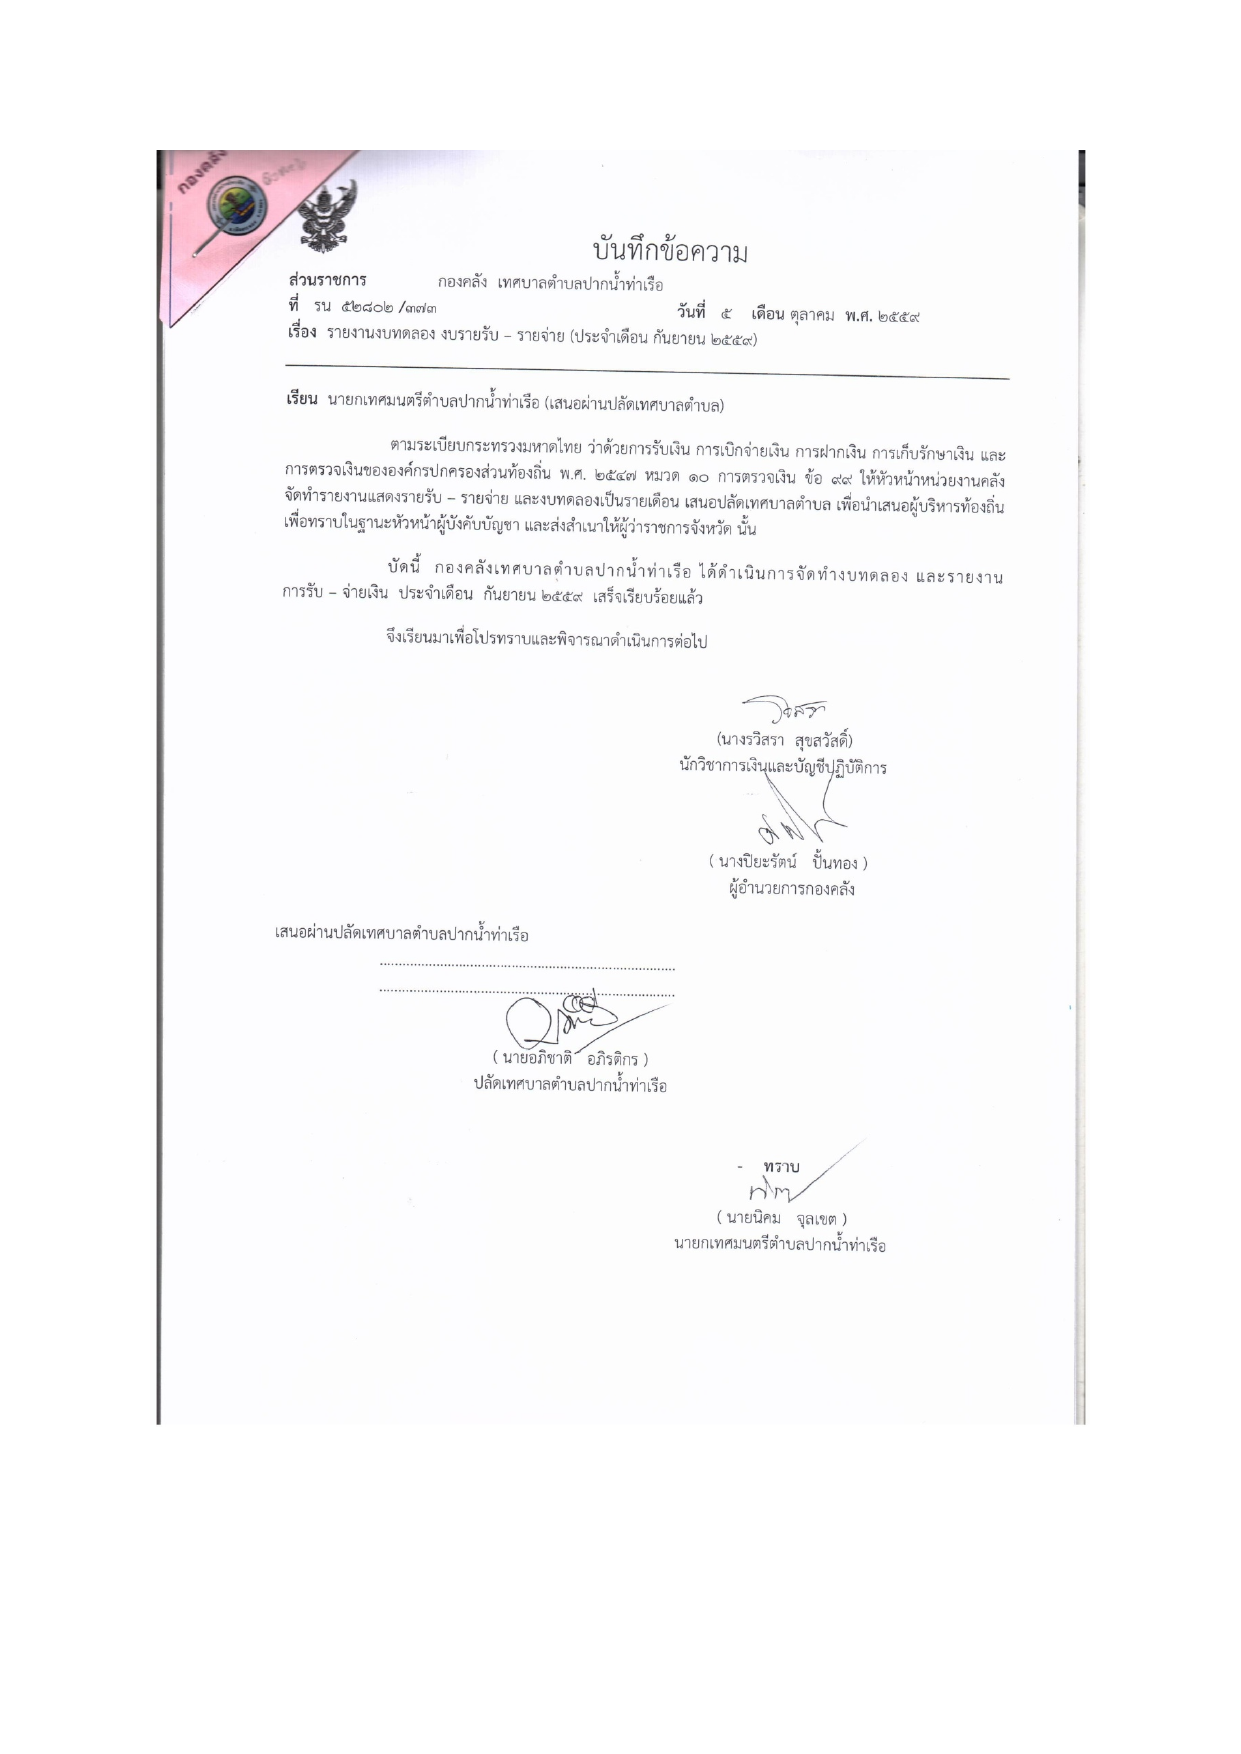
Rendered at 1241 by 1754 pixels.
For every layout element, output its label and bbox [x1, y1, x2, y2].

picture [150, 150, 1091, 1444]
